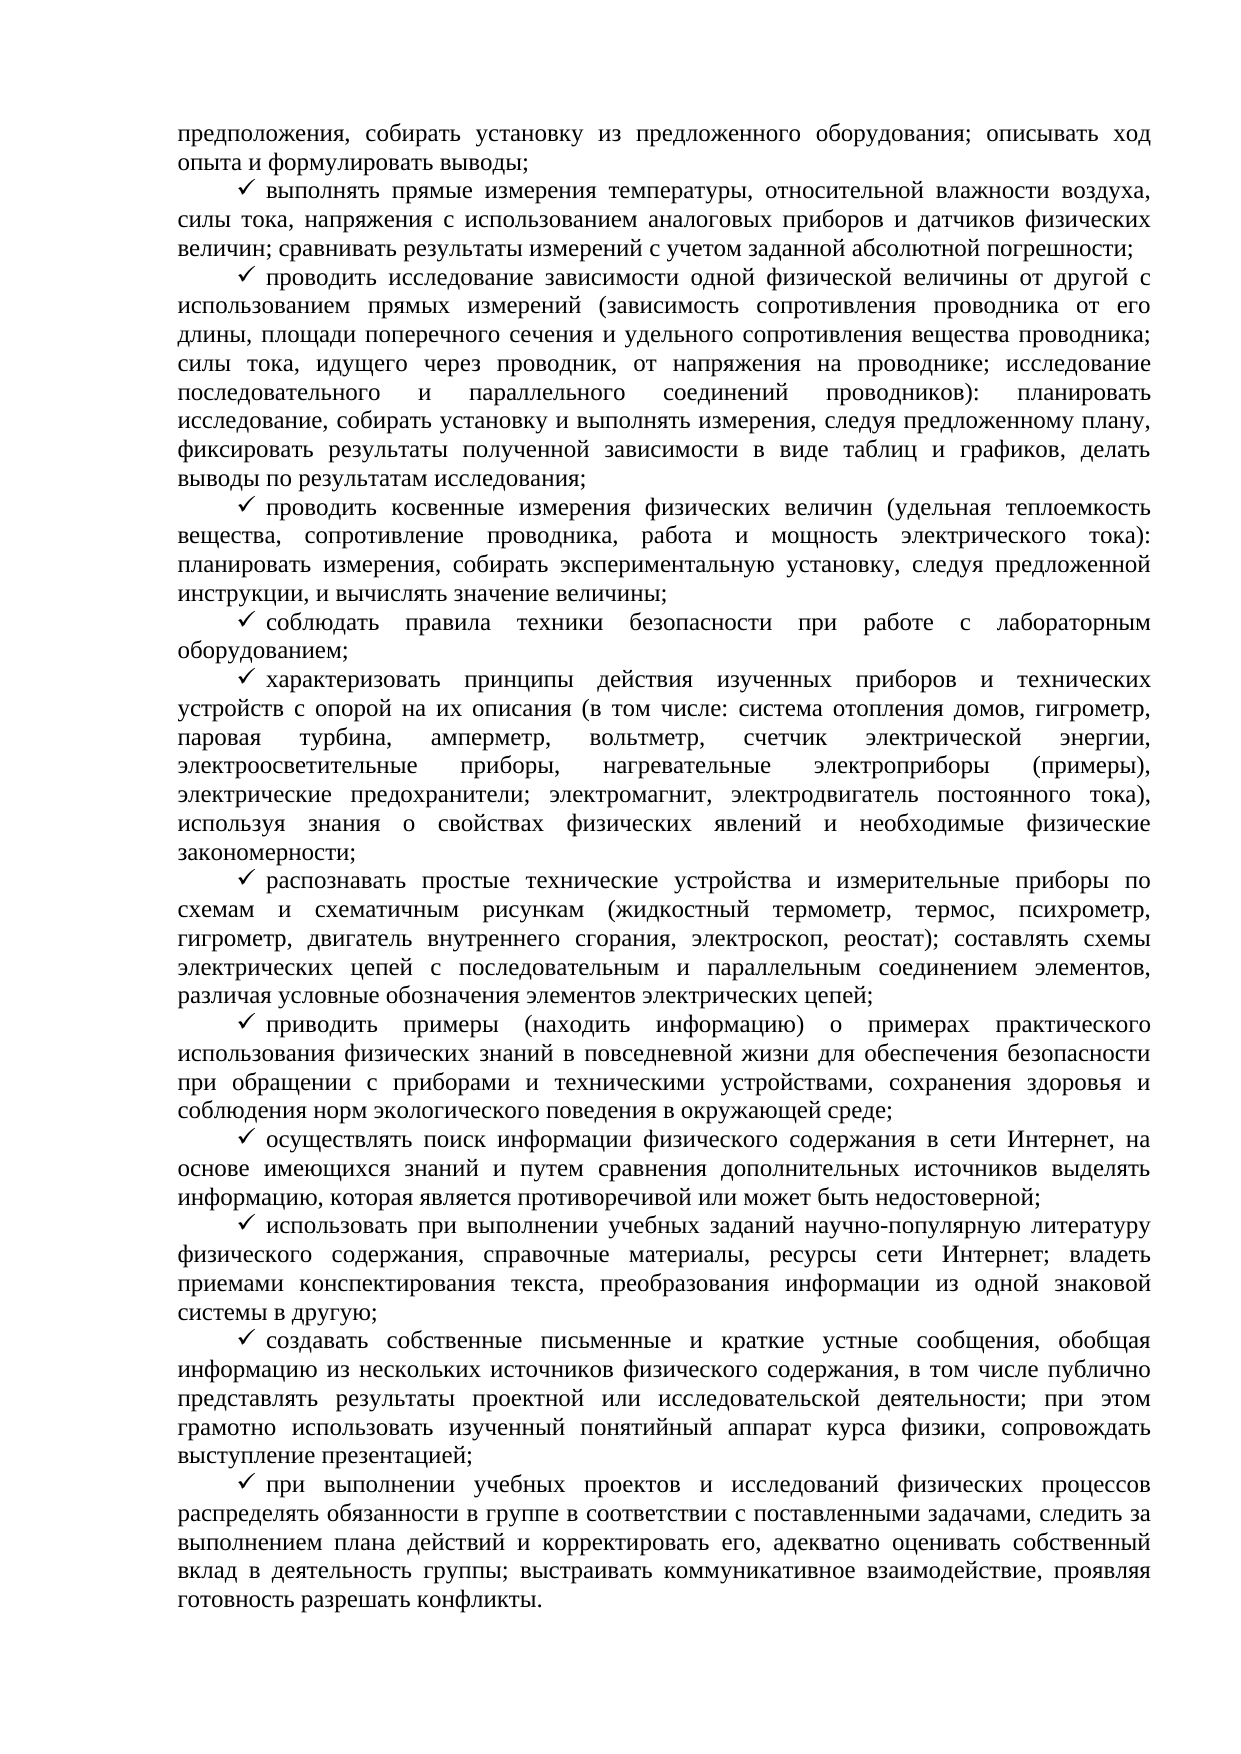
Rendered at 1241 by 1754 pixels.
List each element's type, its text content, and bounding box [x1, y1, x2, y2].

list создавать собственные письменные и краткие устные сообщения, обобщая информацию из нескольких источников физического содержания, в том числе публично представлять результаты проектной или исследовательской деятельности; при этом грамотно использовать изученный понятийный аппарат курса физики, сопровождать выступление презентацией; [177, 1326, 1152, 1469]
list проводить косвенные измерения физических величин (удельная теплоемкость вещества, сопротивление проводника, работа и мощность электрического тока): планировать измерения, собирать экспериментальную установку, следуя предложенной инструкции, и вычислять значение величины; [177, 492, 1152, 607]
list характеризовать принципы действия изученных приборов и технических устройств с опорой на их описания (в том числе: система отопления домов, гигрометр, паровая турбина, амперметр, вольтметр, счетчик электрической энергии, электроосветительные приборы, нагревательные электроприборы (примеры), электрические предохранители; электромагнит, электродвигатель постоянного тока), используя знания о свойствах физических явлений и необходимые физические закономерности; [177, 664, 1152, 866]
list распознавать простые технические устройства и измерительные приборы по схемам и схематичным рисункам (жидкостный термометр, термос, психрометр, гигрометр, двигатель внутреннего сгорания, электроскоп, реостат); составлять схемы электрических цепей с последовательным и параллельным соединением элементов, различая условные обозначения элементов электрических цепей; [177, 866, 1152, 1009]
list при выполнении учебных проектов и исследований физических процессов распределять обязанности в группе в соответствии с поставленными задачами, следить за выполнением плана действий и корректировать его, адекватно оценивать собственный вклад в деятельность группы; выстраивать коммуникативное взаимодействие, проявляя готовность разрешать конфликты. [177, 1469, 1152, 1613]
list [177, 118, 1152, 176]
list приводить примеры (находить информацию) о примерах практического использования физических знаний в повседневной жизни для обеспечения безопасности при обращении с приборами и техническими устройствами, сохранения здоровья и соблюдения норм экологического поведения в окружающей среде; [177, 1009, 1152, 1124]
list соблюдать правила техники безопасности при работе с лабораторным оборудованием; [177, 607, 1152, 664]
list использовать при выполнении учебных заданий научно-популярную литературу физического содержания, справочные материалы, ресурсы сети Интернет; владеть приемами конспектирования текста, преобразования информации из одной знаковой системы в другую; [177, 1211, 1152, 1326]
list проводить исследование зависимости одной физической величины от другой с использованием прямых измерений (зависимость сопротивления проводника от его длины, площади поперечного сечения и удельного сопротивления вещества проводника; силы тока, идущего через проводник, от напряжения на проводнике; исследование последовательного и параллельного соединений проводников): планировать исследование, собирать установку и выполнять измерения, следуя предложенному плану, фиксировать результаты полученной зависимости в виде таблиц и графиков, делать выводы по результатам исследования; [177, 262, 1152, 492]
list выполнять прямые измерения температуры, относительной влажности воздуха, силы тока, напряжения с использованием аналоговых приборов и датчиков физических величин; сравнивать результаты измерений с учетом заданной абсолютной погрешности; [177, 176, 1152, 262]
list осуществлять поиск информации физического содержания в сети Интернет, на основе имеющихся знаний и путем сравнения дополнительных источников выделять информацию, которая является противоречивой или может быть недостоверной; [177, 1124, 1152, 1211]
